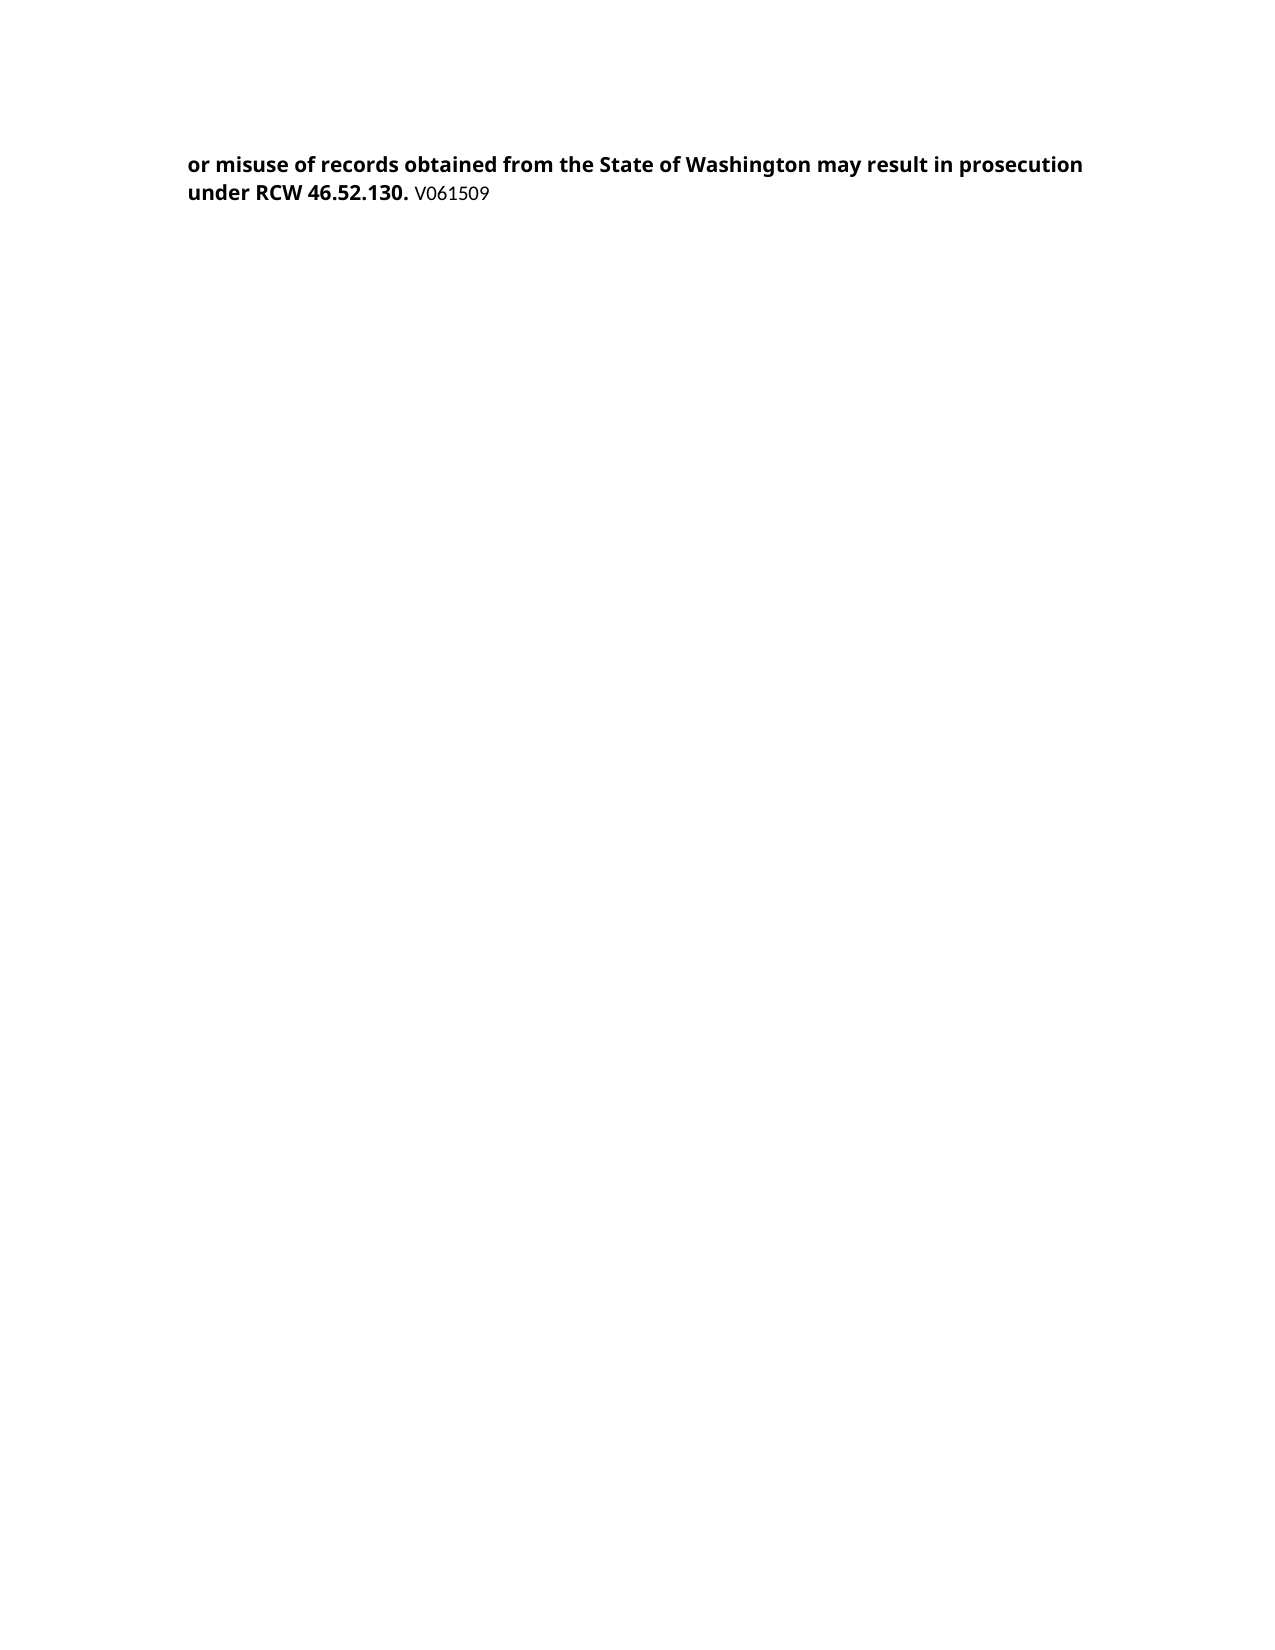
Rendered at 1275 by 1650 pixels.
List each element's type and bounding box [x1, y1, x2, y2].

text [187, 150, 1087, 207]
